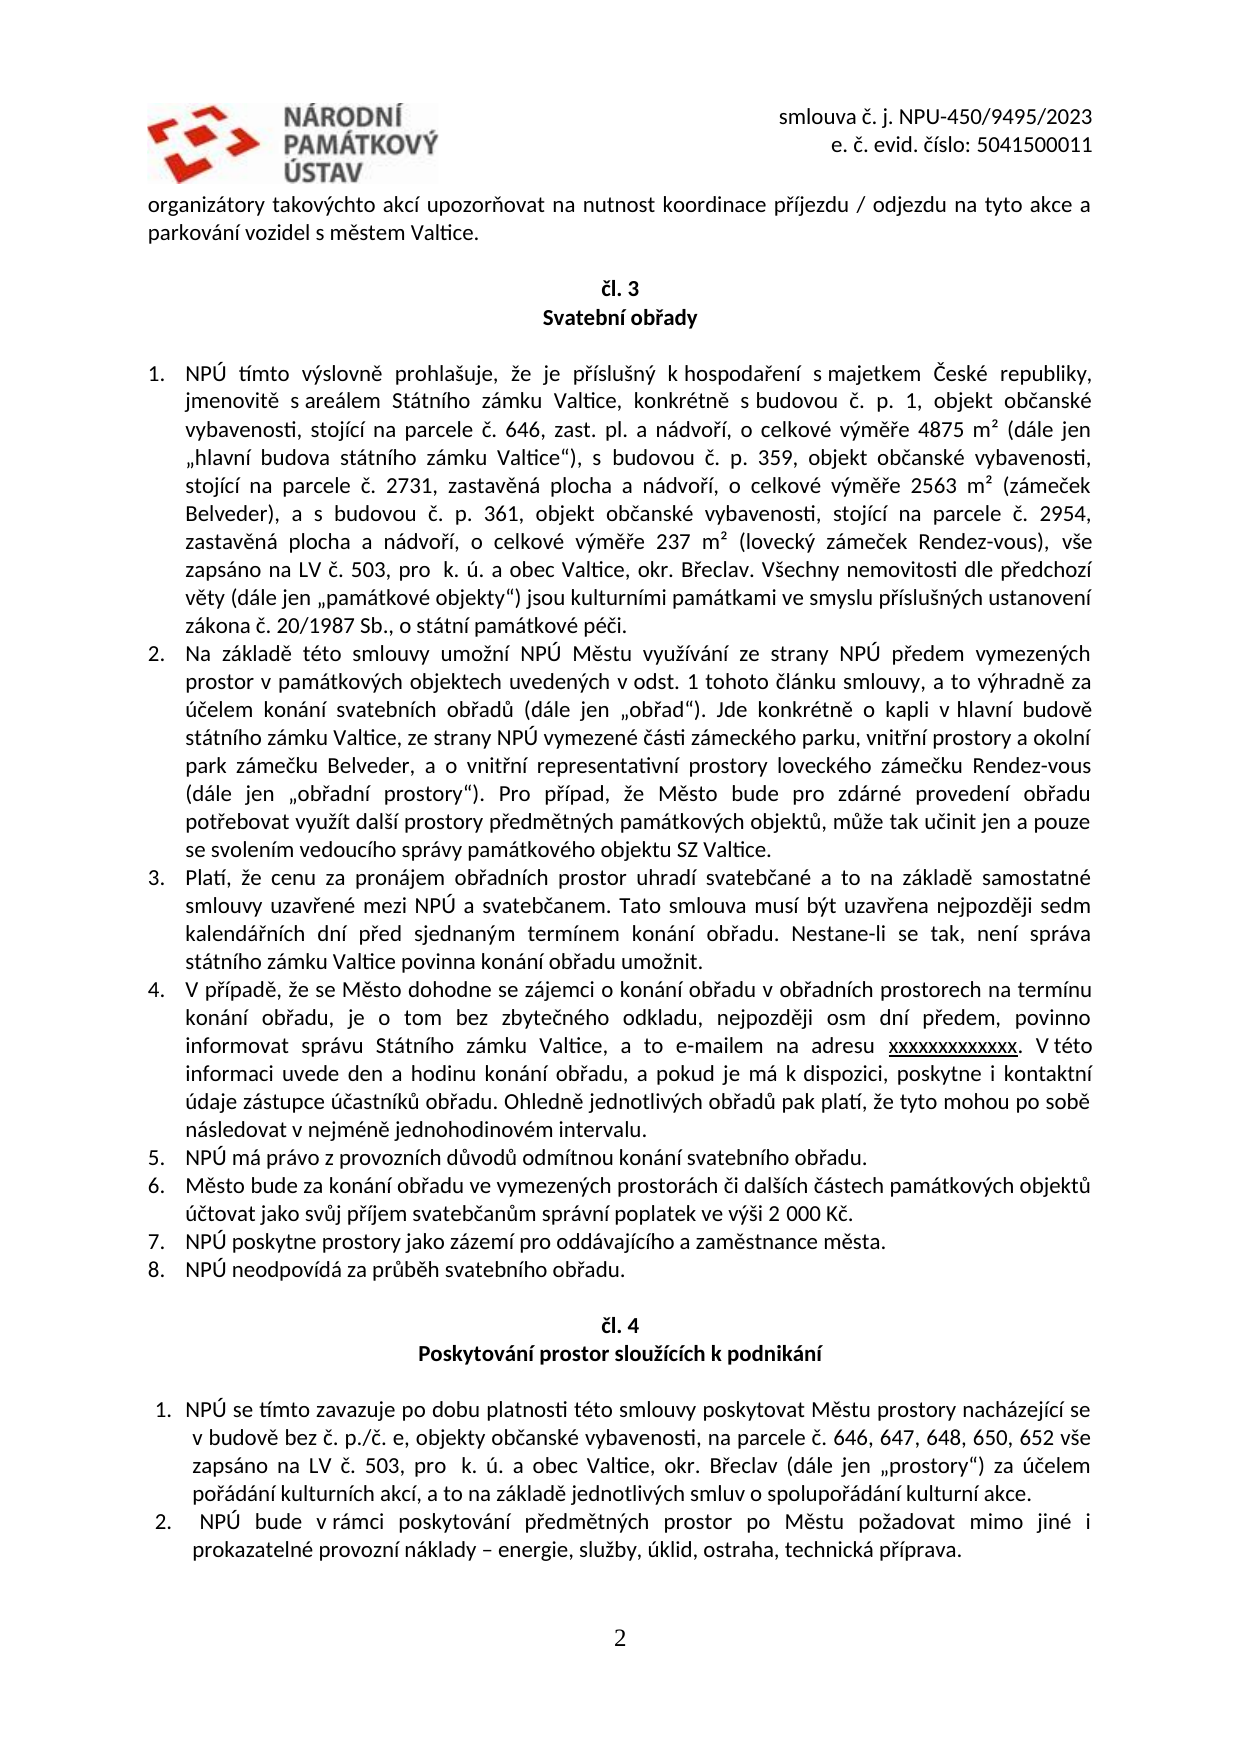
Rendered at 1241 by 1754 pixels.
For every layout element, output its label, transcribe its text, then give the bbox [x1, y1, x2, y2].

picture [147, 103, 439, 184]
list NPÚ poskytne prostory jako zázemí pro oddávajícího a zaměstnance města. [148, 1227, 1093, 1255]
list NPÚ má právo z provozních důvodů odmítnou konání svatebního obřadu. [148, 1143, 1093, 1171]
list Na základě této smlouvy umožní NPÚ Městu využívání ze strany NPÚ předem vymezených prostor v památkových objektech uvedených v odst. 1 tohoto článku smlouvy, a to výhradně za účelem konání svatebních obřadů (dále jen „obřad“). Jde konkrétně o kapli v hlavní budově státního zámku Valtice, ze strany NPÚ vymezené části zámeckého parku, vnitřní prostory a okolní park zámečku Belveder, a o vnitřní representativní prostory loveckého zámečku Rendez-vous (dále jen „obřadní prostory“). Pro případ, že Město bude pro zdárné provedení obřadu potřebovat využít další prostory předmětných památkových objektů, může tak učinit jen a pouze se svolením vedoucího správy památkového objektu SZ Valtice. [148, 639, 1093, 863]
list V případě, že se Město dohodne se zájemci o konání obřadu v obřadních prostorech na termínu konání obřadu, je o tom bez zbytečného odkladu, nejpozději osm dní předem, povinno informovat správu Státního zámku Valtice, a to e-mailem na adresu xxxxxxxxxxxxx. V této informaci uvede den a hodinu konání obřadu, a pokud je má k dispozici, poskytne i kontaktní údaje zástupce účastníků obřadu. Ohledně jednotlivých obřadů pak platí, že tyto mohou po sobě následovat v nejméně jednohodinovém intervalu. [148, 975, 1093, 1143]
text Svatební obřady [148, 303, 1093, 331]
text Poskytování prostor sloužících k podnikání [148, 1339, 1093, 1367]
list NPÚ se tímto zavazuje po dobu platnosti této smlouvy poskytovat Městu prostory nacházející se v budově bez č. p./č. e, objekty občanské vybavenosti, na parcele č. 646, 647, 648, 650, 652 vše zapsáno na LV č. 503, pro k. ú. a obec Valtice, okr. Břeclav (dále jen „prostory“) za účelem pořádání kulturních akcí, a to na základě jednotlivých smluv o spolupořádání kulturní akce. [154, 1395, 1093, 1507]
list NPÚ neodpovídá za průběh svatebního obřadu. [148, 1255, 1093, 1283]
text čl. 3 [148, 274, 1093, 303]
text čl. 4 [148, 1311, 1093, 1339]
list NPÚ tímto výslovně prohlašuje, že je příslušný k hospodaření s majetkem České republiky, jmenovitě s areálem Státního zámku Valtice, konkrétně s budovou č. p. 1, objekt občanské vybavenosti, stojící na parcele č. 646, zast. pl. a nádvoří, o celkové výměře (dále jen „hlavní budova státního zámku Valtice“), s budovou č. p. 359, objekt občanské vybavenosti, stojící na parcele č. 2731, zastavěná plocha a nádvoří, o celkové výměře 2563 m² (zámeček Belveder), a s budovou č. p. 361, objekt občanské vybavenosti, stojící na parcele č. 2954, zastavěná plocha a nádvoří, o celkové výměře (lovecký zámeček Rendez-vous), vše zapsáno na LV č. 503, pro k. ú. a obec Valtice, okr. Břeclav. Všechny nemovitosti dle předchozí věty (dále jen „památkové objekty“) jsou kulturními památkami ve smyslu příslušných ustanovení zákona č. 20/1987 Sb., o státní památkové péči. [148, 359, 1093, 639]
list Město bude za konání obřadu ve vymezených prostorách či dalších částech památkových objektů účtovat jako svůj příjem svatebčanům správní poplatek ve výši 2 000 Kč. [148, 1171, 1093, 1227]
list NPÚ bude v rámci poskytování předmětných prostor po Městu požadovat mimo jiné i prokazatelné provozní náklady – energie, služby, úklid, ostraha, technická příprava. [154, 1507, 1093, 1563]
list Platí, že cenu za pronájem obřadních prostor uhradí svatebčané a to na základě samostatné smlouvy uzavřené mezi NPÚ a svatebčanem. Tato smlouva musí být uzavřena nejpozději sedm kalendářních dní před sjednaným termínem konání obřadu. Nestane-li se tak, není správa státního zámku Valtice povinna konání obřadu umožnit. [148, 863, 1093, 975]
